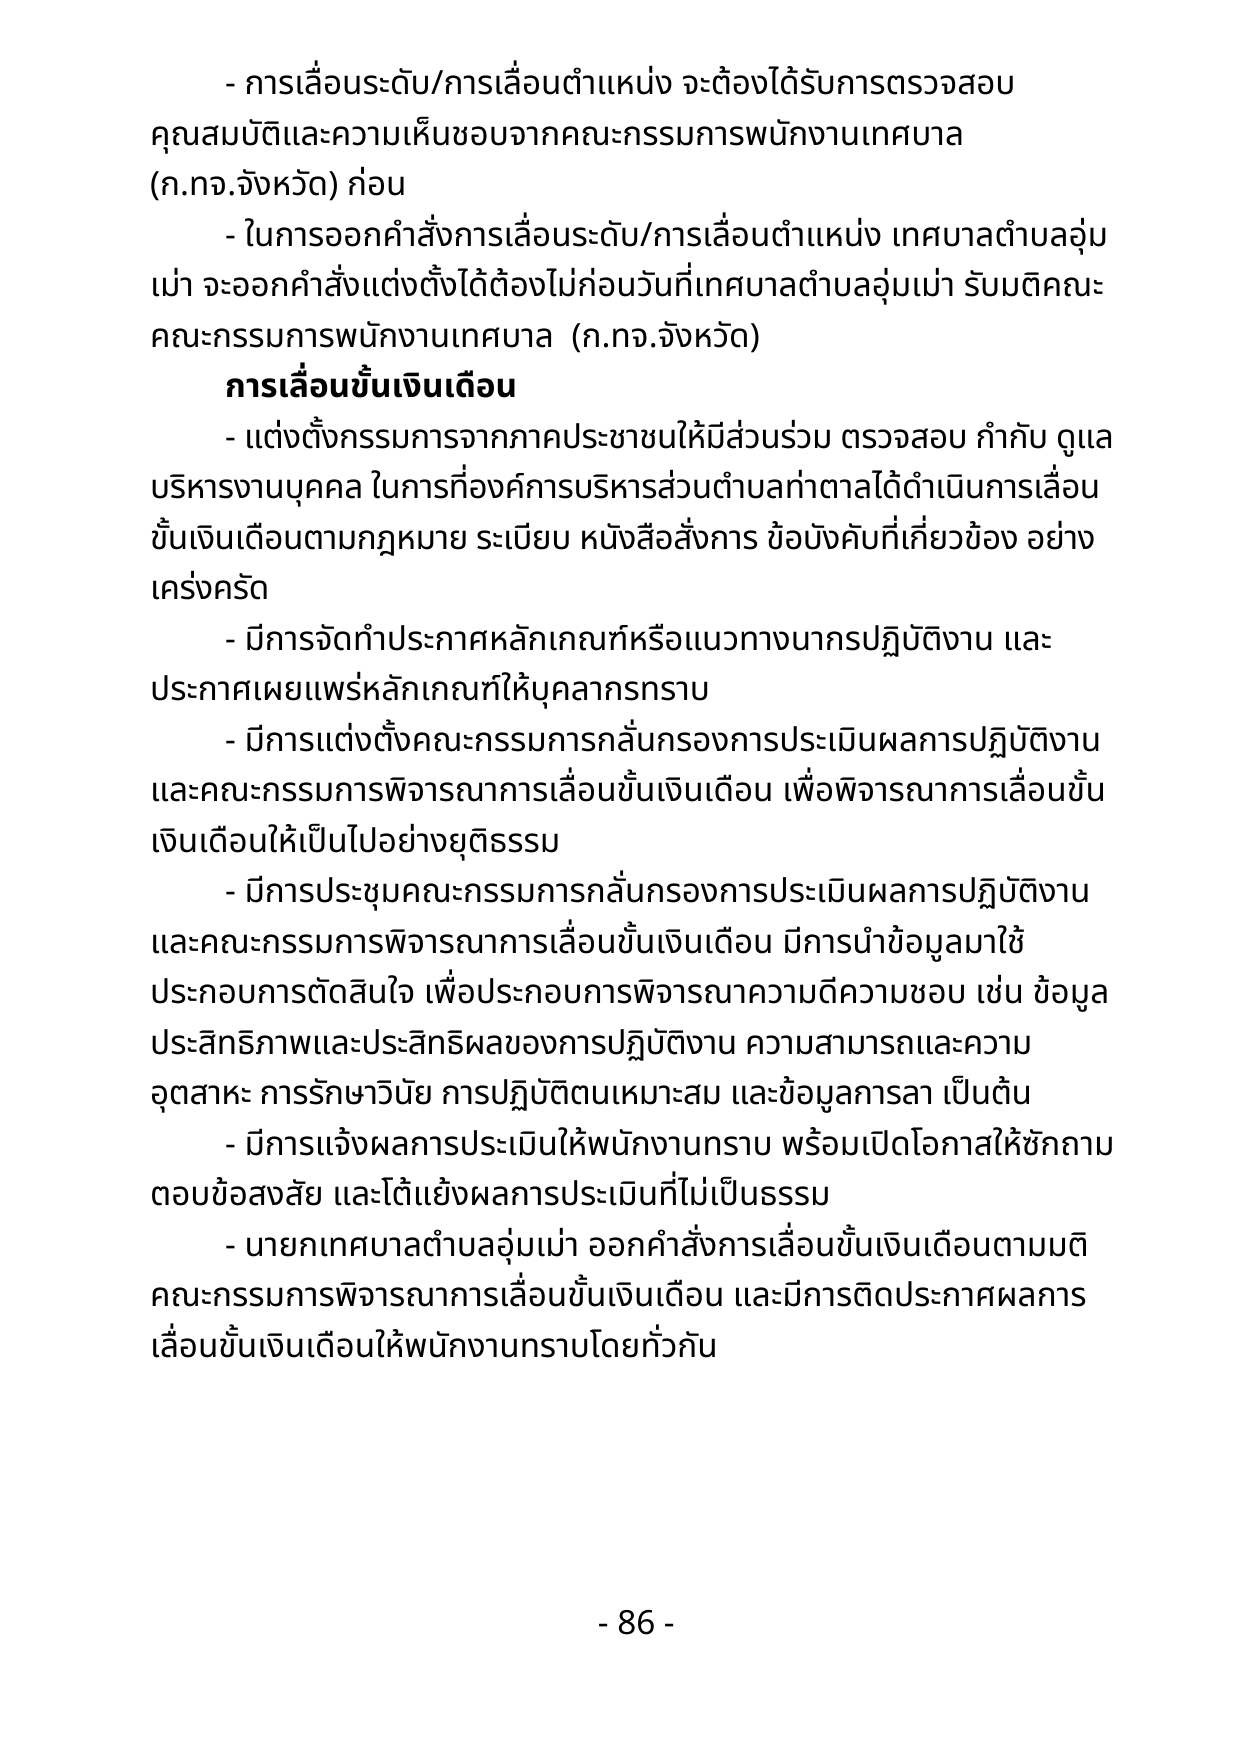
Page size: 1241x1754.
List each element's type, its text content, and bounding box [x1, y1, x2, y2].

text - การเลื่อนระดับ/การเลื่อนตำแหน่ง จะต้องได้รับการตรวจสอบคุณสมบัติและความเห็นชอบจากคณะกรรมการพนักงานเทศบาล (ก.ทจ.จังหวัด) ก่อน [150, 59, 1122, 211]
text - มีการแจ้งผลการประเมินให้พนักงานทราบ พร้อมเปิดโอกาสให้ซักถาม ตอบข้อสงสัย และโต้แย้งผลการประเมินที่ไม่เป็นธรรม [150, 1119, 1122, 1221]
text การเลื่อนขั้นเงินเดือน [150, 362, 1122, 413]
text - มีการประชุมคณะกรรมการกลั่นกรองการประเมินผลการปฏิบัติงาน และคณะกรรมการพิจารณาการเลื่อนขั้นเงินเดือน มีการนำข้อมูลมาใช้ประกอบการตัดสินใจ เพื่อประกอบการพิจารณาความดีความชอบ เช่น ข้อมูลประสิทธิภาพและประสิทธิผลของการปฏิบัติงาน ความสามารถและความอุตสาหะ การรักษาวินัย การปฏิบัติตนเหมาะสม และข้อมูลการลา เป็นต้น [150, 867, 1122, 1119]
text - มีการแต่งตั้งคณะกรรมการกลั่นกรองการประเมินผลการปฏิบัติงานและคณะกรรมการพิจารณาการเลื่อนขั้นเงินเดือน เพื่อพิจารณาการเลื่อนขั้นเงินเดือนให้เป็นไปอย่างยุติธรรม [150, 716, 1122, 867]
text - ในการออกคำสั่งการเลื่อนระดับ/การเลื่อนตำแหน่ง เทศบาลตำบลอุ่มเม่า จะออกคำสั่งแต่งตั้งได้ต้องไม่ก่อนวันที่เทศบาลตำบลอุ่มเม่า รับมติคณะคณะกรรมการพนักงานเทศบาล (ก.ทจ.จังหวัด) [150, 211, 1122, 362]
text - แต่งตั้งกรรมการจากภาคประชาชนให้มีส่วนร่วม ตรวจสอบ กำกับ ดูแลบริหารงานบุคคล ในการที่องค์การบริหารส่วนตำบลท่าตาลได้ดำเนินการเลื่อนขั้นเงินเดือนตามกฎหมาย ระเบียบ หนังสือสั่งการ ข้อบังคับที่เกี่ยวข้อง อย่างเคร่งครัด [150, 413, 1122, 615]
text - มีการจัดทำประกาศหลักเกณฑ์หรือแนวทางนากรปฏิบัติงาน และประกาศเผยแพร่หลักเกณฑ์ให้บุคลากรทราบ [150, 615, 1122, 716]
text - 86 - [150, 1599, 1122, 1644]
text - นายกเทศบาลตำบลอุ่มเม่า ออกคำสั่งการเลื่อนขั้นเงินเดือนตามมติคณะกรรมการพิจารณาการเลื่อนขั้นเงินเดือน และมีการติดประกาศผลการเลื่อนขั้นเงินเดือนให้พนักงานทราบโดยทั่วกัน [150, 1221, 1122, 1372]
